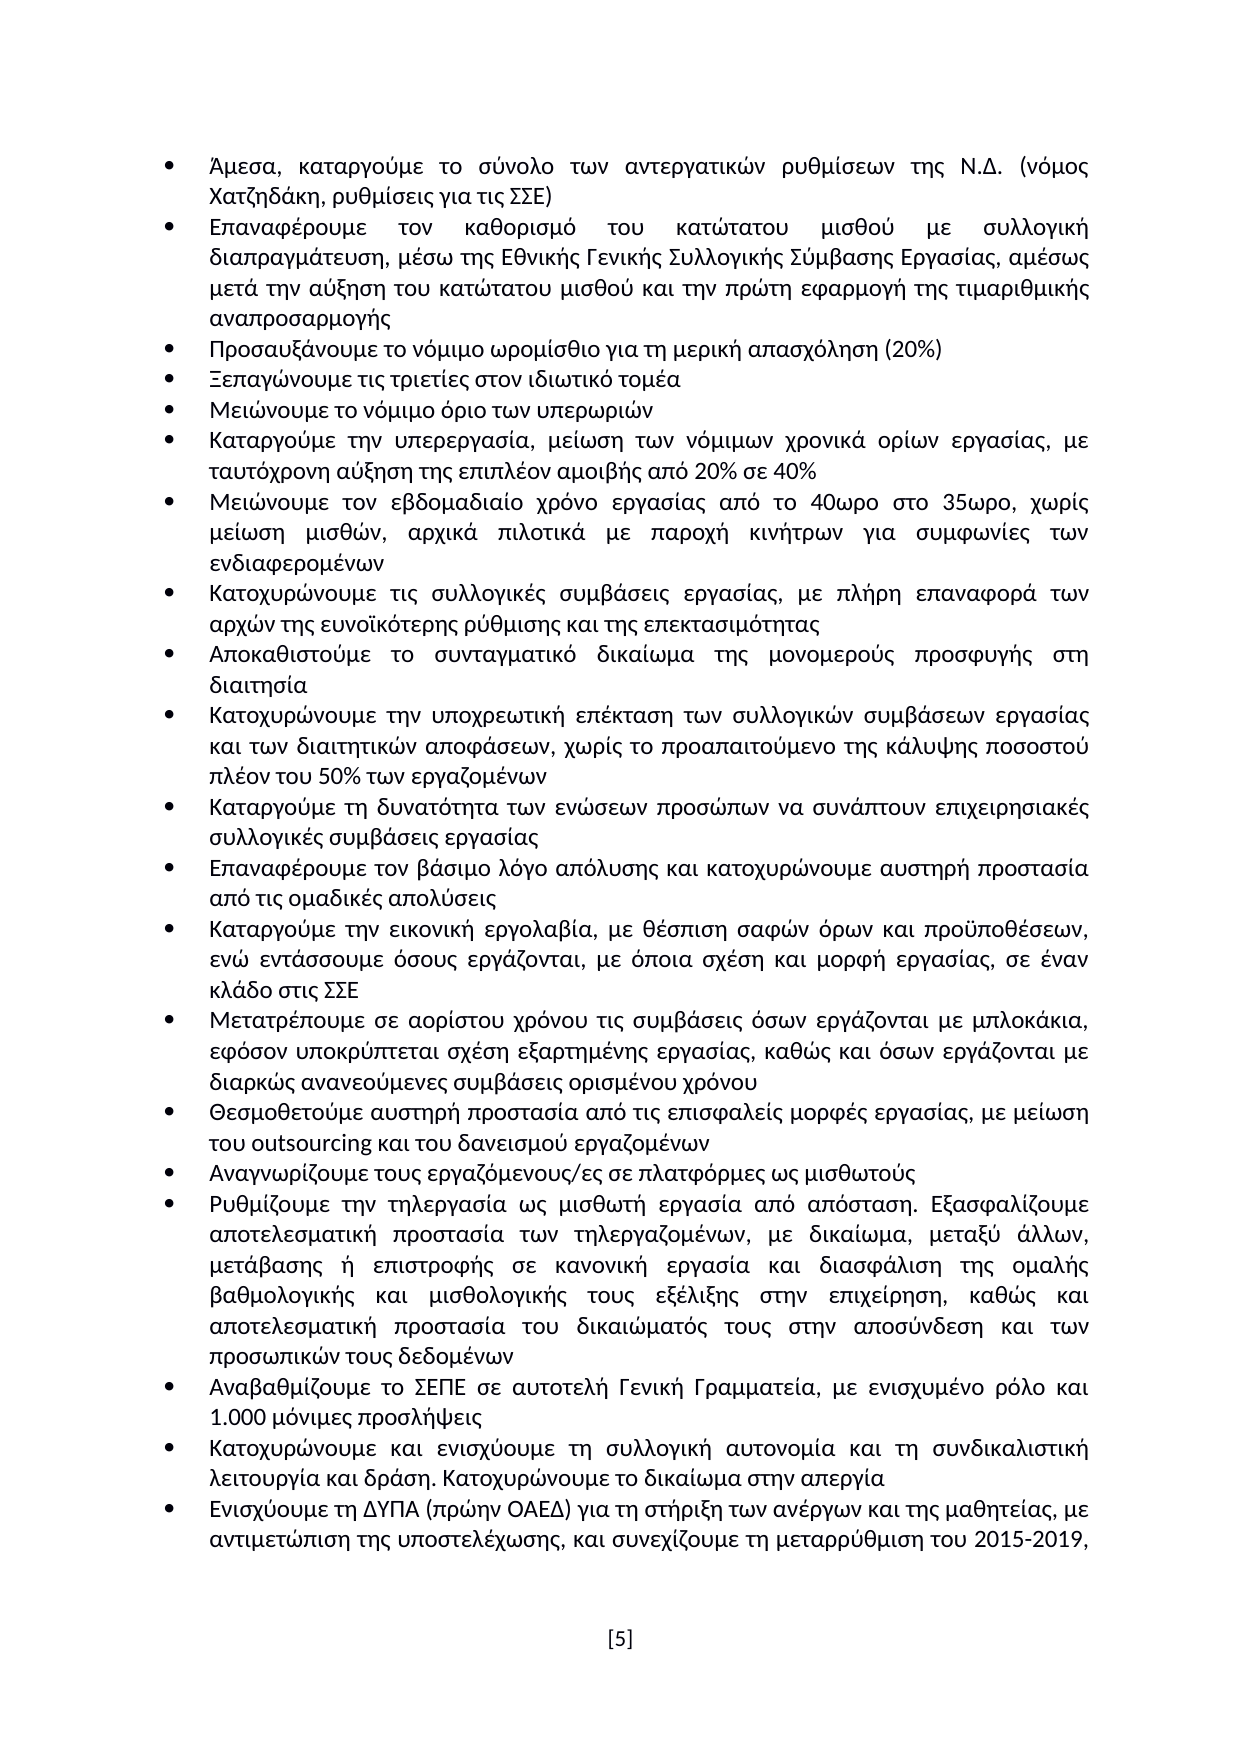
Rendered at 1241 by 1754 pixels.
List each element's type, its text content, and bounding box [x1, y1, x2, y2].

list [165, 1493, 1090, 1554]
list Επαναφέρουμε τον βάσιμο λόγο απόλυσης και κατοχυρώνουμε αυστηρή προστασία από τις ομαδικές απολύσεις [165, 852, 1090, 913]
list Προσαυξάνουμε το νόμιμο ωρομίσθιο για τη μερική απασχόληση (20%) [165, 333, 1090, 364]
list Αποκαθιστούμε το συνταγματικό δικαίωμα της μονομερούς προσφυγής στη διαιτησία [165, 638, 1090, 699]
list Καταργούμε την υπερεργασία, μείωση των νόμιμων χρονικά ορίων εργασίας, με ταυτόχρονη αύξηση της επιπλέον αμοιβής από 20% σε 40% [165, 425, 1090, 486]
list Κατοχυρώνουμε την υποχρεωτική επέκταση των συλλογικών συμβάσεων εργασίας και των διαιτητικών αποφάσεων, χωρίς το προαπαιτούμενο της κάλυψης ποσοστού πλέον του 50% των εργαζομένων [165, 699, 1090, 791]
list Επαναφέρουμε τον καθορισμό του κατώτατου μισθού με συλλογική διαπραγμάτευση, μέσω της Εθνικής Γενικής Συλλογικής Σύμβασης Εργασίας, αμέσως μετά την αύξηση του κατώτατου μισθού και την πρώτη εφαρμογή της τιμαριθμικής αναπροσαρμογής [165, 211, 1090, 333]
list Άμεσα, καταργούμε το σύνολο των αντεργατικών ρυθμίσεων της Ν.Δ. (νόμος Χατζηδάκη, ρυθμίσεις για τις ΣΣΕ) [165, 150, 1090, 211]
list Κατοχυρώνουμε και ενισχύουμε τη συλλογική αυτονομία και τη συνδικαλιστική λειτουργία και δράση. Κατοχυρώνουμε το δικαίωμα στην απεργία [165, 1432, 1090, 1493]
list Ρυθμίζουμε την τηλεργασία ως μισθωτή εργασία από απόσταση. Εξασφαλίζουμε αποτελεσματική προστασία των τηλεργαζομένων, με δικαίωμα, μεταξύ άλλων, μετάβασης ή επιστροφής σε κανονική εργασία και διασφάλιση της ομαλής βαθμολογικής και μισθολογικής τους εξέλιξης στην επιχείρηση, καθώς και αποτελεσματική προστασία του δικαιώματός τους στην αποσύνδεση και των προσωπικών τους δεδομένων [165, 1188, 1090, 1371]
list Θεσμοθετούμε αυστηρή προστασία από τις επισφαλείς μορφές εργασίας, με μείωση του outsourcing και του δανεισμού εργαζομένων [165, 1096, 1090, 1157]
list Αναβαθμίζουμε το ΣΕΠΕ σε αυτοτελή Γενική Γραμματεία, με ενισχυμένο ρόλο και 1.000 μόνιμες προσλήψεις [165, 1371, 1090, 1432]
list Μειώνουμε τον εβδομαδιαίο χρόνο εργασίας από το 40ωρο στο 35ωρο, χωρίς μείωση μισθών, αρχικά πιλοτικά με παροχή κινήτρων για συμφωνίες των ενδιαφερομένων [165, 486, 1090, 577]
list Μετατρέπουμε σε αορίστου χρόνου τις συμβάσεις όσων εργάζονται με μπλοκάκια, εφόσον υποκρύπτεται σχέση εξαρτημένης εργασίας, καθώς και όσων εργάζονται με διαρκώς ανανεούμενες συμβάσεις ορισμένου χρόνου [165, 1004, 1090, 1096]
list Καταργούμε την εικονική εργολαβία, με θέσπιση σαφών όρων και προϋποθέσεων, ενώ εντάσσουμε όσους εργάζονται, με όποια σχέση και μορφή εργασίας, σε έναν κλάδο στις ΣΣΕ [165, 913, 1090, 1004]
list Κατοχυρώνουμε τις συλλογικές συμβάσεις εργασίας, με πλήρη επαναφορά των αρχών της ευνοϊκότερης ρύθμισης και της επεκτασιμότητας [165, 577, 1090, 638]
list Καταργούμε τη δυνατότητα των ενώσεων προσώπων να συνάπτουν επιχειρησιακές συλλογικές συμβάσεις εργασίας [165, 791, 1090, 852]
list Αναγνωρίζουμε τους εργαζόμενους/ες σε πλατφόρμες ως μισθωτούς [165, 1157, 1090, 1188]
list Ξεπαγώνουμε τις τριετίες στον ιδιωτικό τομέα [165, 364, 1090, 394]
list Μειώνουμε το νόμιμο όριο των υπερωριών [165, 394, 1090, 425]
